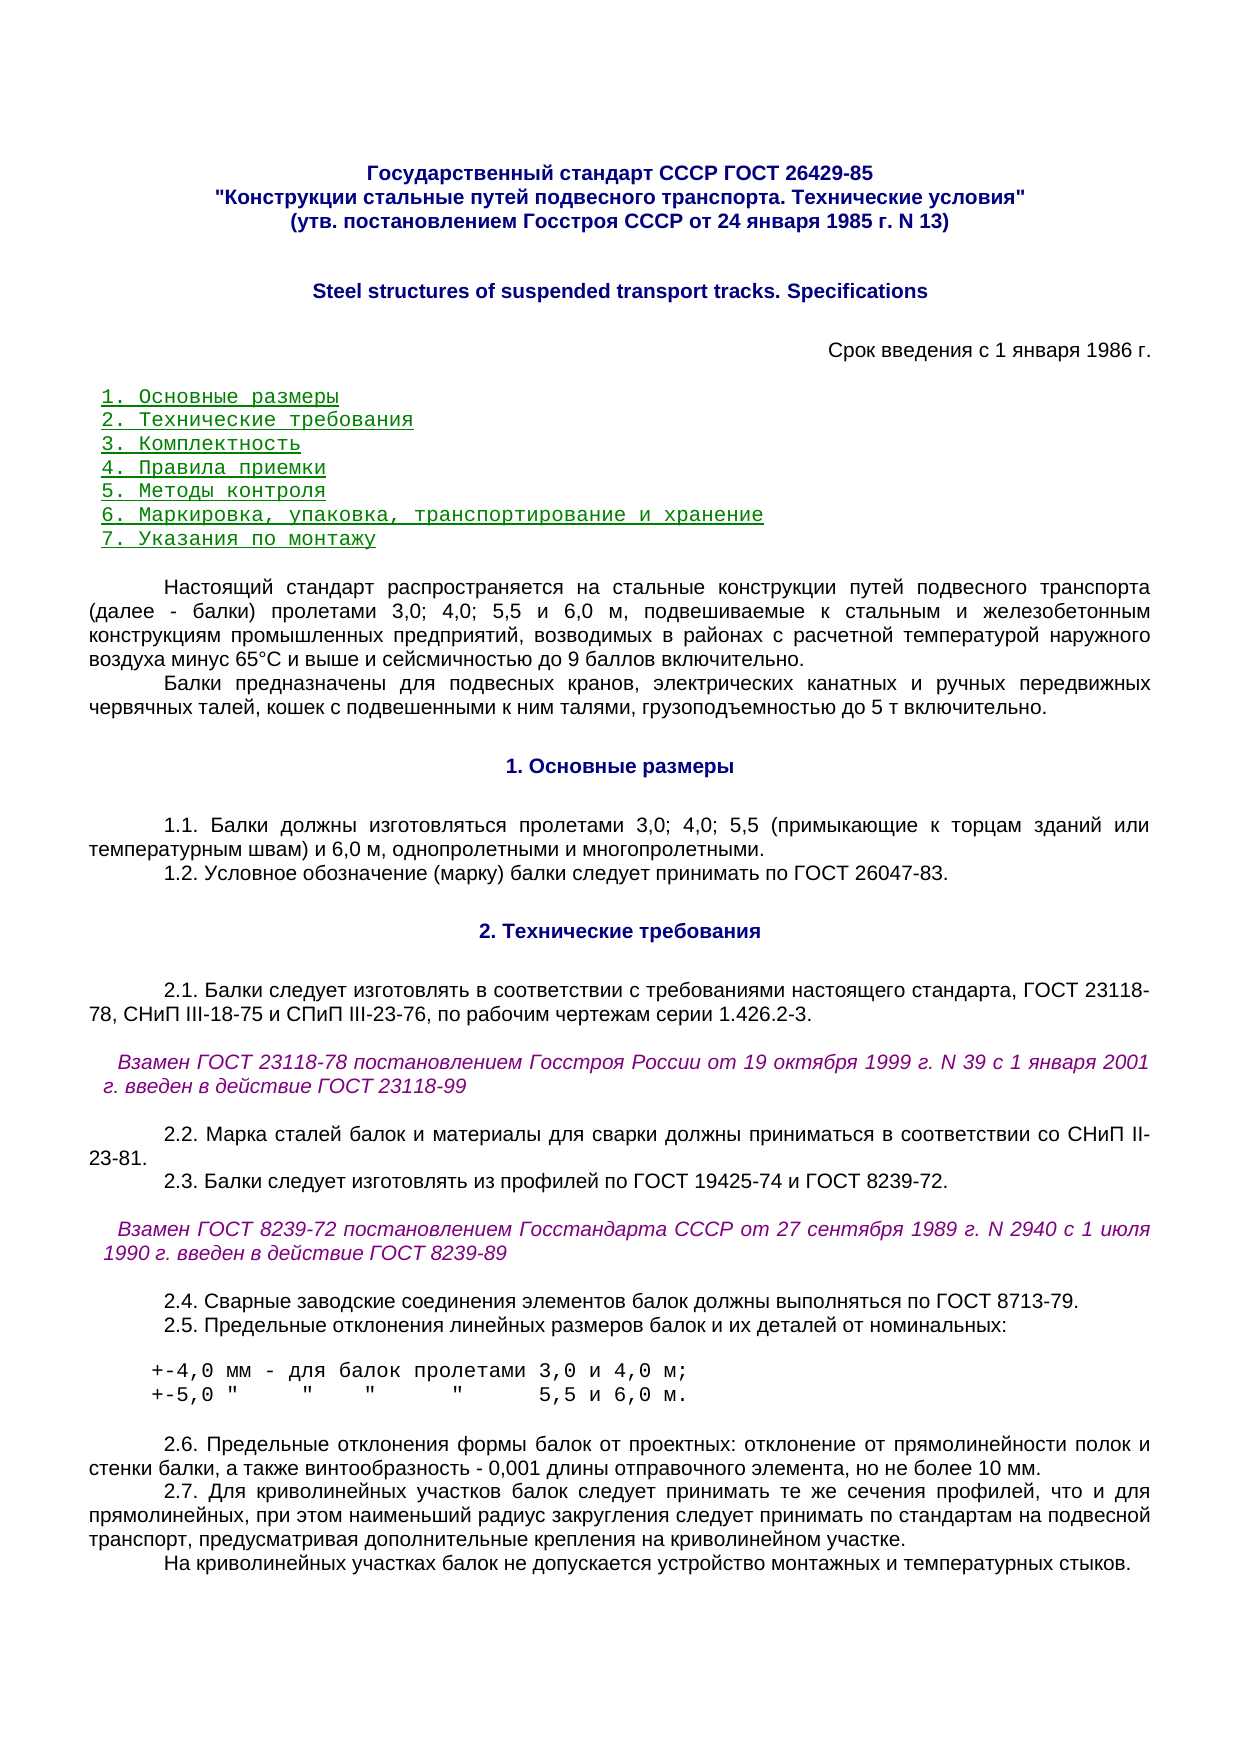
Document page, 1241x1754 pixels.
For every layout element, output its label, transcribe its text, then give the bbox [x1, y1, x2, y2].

text Настоящий стандарт распространяется на стальные конструкции путей подвесного транспорта (далее - балки) пролетами 3,0; 4,0; 5,5 и 6,0 м, подвешиваемые к стальным и железобетонным конструкциям промышленных предприятий, возводимых в районах с расчетной температурой наружного воздуха минус 65°С и выше и сейсмичностью до 9 баллов включительно. [88, 575, 1152, 671]
text 6. Маркировка, упаковка, транспортирование и хранение [88, 504, 1152, 528]
text 2.4. Сварные заводские соединения элементов балок должны выполняться по ГОСТ 8713-79. [88, 1289, 1152, 1313]
text 1.1. Балки должны изготовляться пролетами 3,0; 4,0; 5,5 (примыкающие к торцам зданий или температурным швам) и 6,0 м, однопролетными и многопролетными. [88, 812, 1152, 860]
list 2. Технические требования [88, 919, 1152, 943]
text Срок введения с 1 января 1986 г. [88, 338, 1152, 362]
text 2. Технические требования [88, 409, 1152, 433]
text Взамен ГОСТ 8239-72 постановлением Госстандарта СССР от 27 сентября 1989 г. N 2940 с 1 июля 1990 г. введен в действие ГОСТ 8239-89 [103, 1217, 1152, 1265]
text 2.1. Балки следует изготовлять в соответствии с требованиями настоящего стандарта, ГОСТ 23118-78, СНиП III-18-75 и СПиП III-23-76, по рабочим чертежам серии 1.426.2-3. [88, 978, 1152, 1026]
text 1. Основные размеры [88, 386, 1152, 409]
text 2.2. Марка сталей балок и материалы для сварки должны приниматься в соответствии со СНиП II-23-81. [88, 1121, 1152, 1169]
text 1.2. Условное обозначение (марку) балки следует принимать по ГОСТ 26047-83. [88, 860, 1152, 884]
text 7. Указания по монтажу [88, 528, 1152, 551]
text Балки предназначены для подвесных кранов, электрических канатных и ручных передвижных червячных талей, кошек с подвешенными к ним талями, грузоподъемностью до 5 т включительно. [88, 671, 1152, 719]
text 3. Комплектность [88, 433, 1152, 457]
text Взамен ГОСТ 23118-78 постановлением Госстроя России от 19 октября 1999 г. N 39 с 1 января 2001 г. введен в действие ГОСТ 23118-99 [103, 1049, 1152, 1097]
list Государственный стандарт СССР ГОСТ 26429-85 "Конструкции стальные путей подвесного транспорта. Технические условия" (утв. постановлением Госстроя СССР от 24 января 1985 г. N 13) [88, 161, 1152, 233]
list Steel structures of suspended transport tracks. Specifications [88, 279, 1152, 303]
text +-5,0 " " " " 5,5 и 6,0 м. [88, 1384, 1152, 1408]
text +-4,0 мм - для балок пролетами 3,0 и 4,0 м; [88, 1360, 1152, 1384]
text 4. Правила приемки [88, 457, 1152, 480]
text 2.5. Предельные отклонения линейных размеров балок и их деталей от номинальных: [88, 1313, 1152, 1337]
list 1. Основные размеры [88, 753, 1152, 777]
text На криволинейных участках балок не допускается устройство монтажных и температурных стыков. [88, 1551, 1152, 1575]
text 2.7. Для криволинейных участков балок следует принимать те же сечения профилей, что и для прямолинейных, при этом наименьший радиус закругления следует принимать по стандартам на подвесной транспорт, предусматривая дополнительные крепления на криволинейном участке. [88, 1479, 1152, 1551]
text 2.3. Балки следует изготовлять из профилей по ГОСТ 19425-74 и ГОСТ 8239-72. [88, 1169, 1152, 1193]
text 5. Методы контроля [88, 480, 1152, 504]
text 2.6. Предельные отклонения формы балок от проектных: отклонение от прямолинейности полок и стенки балки, а также винтообразность - 0,001 длины отправочного элемента, но не более 10 мм. [88, 1431, 1152, 1479]
